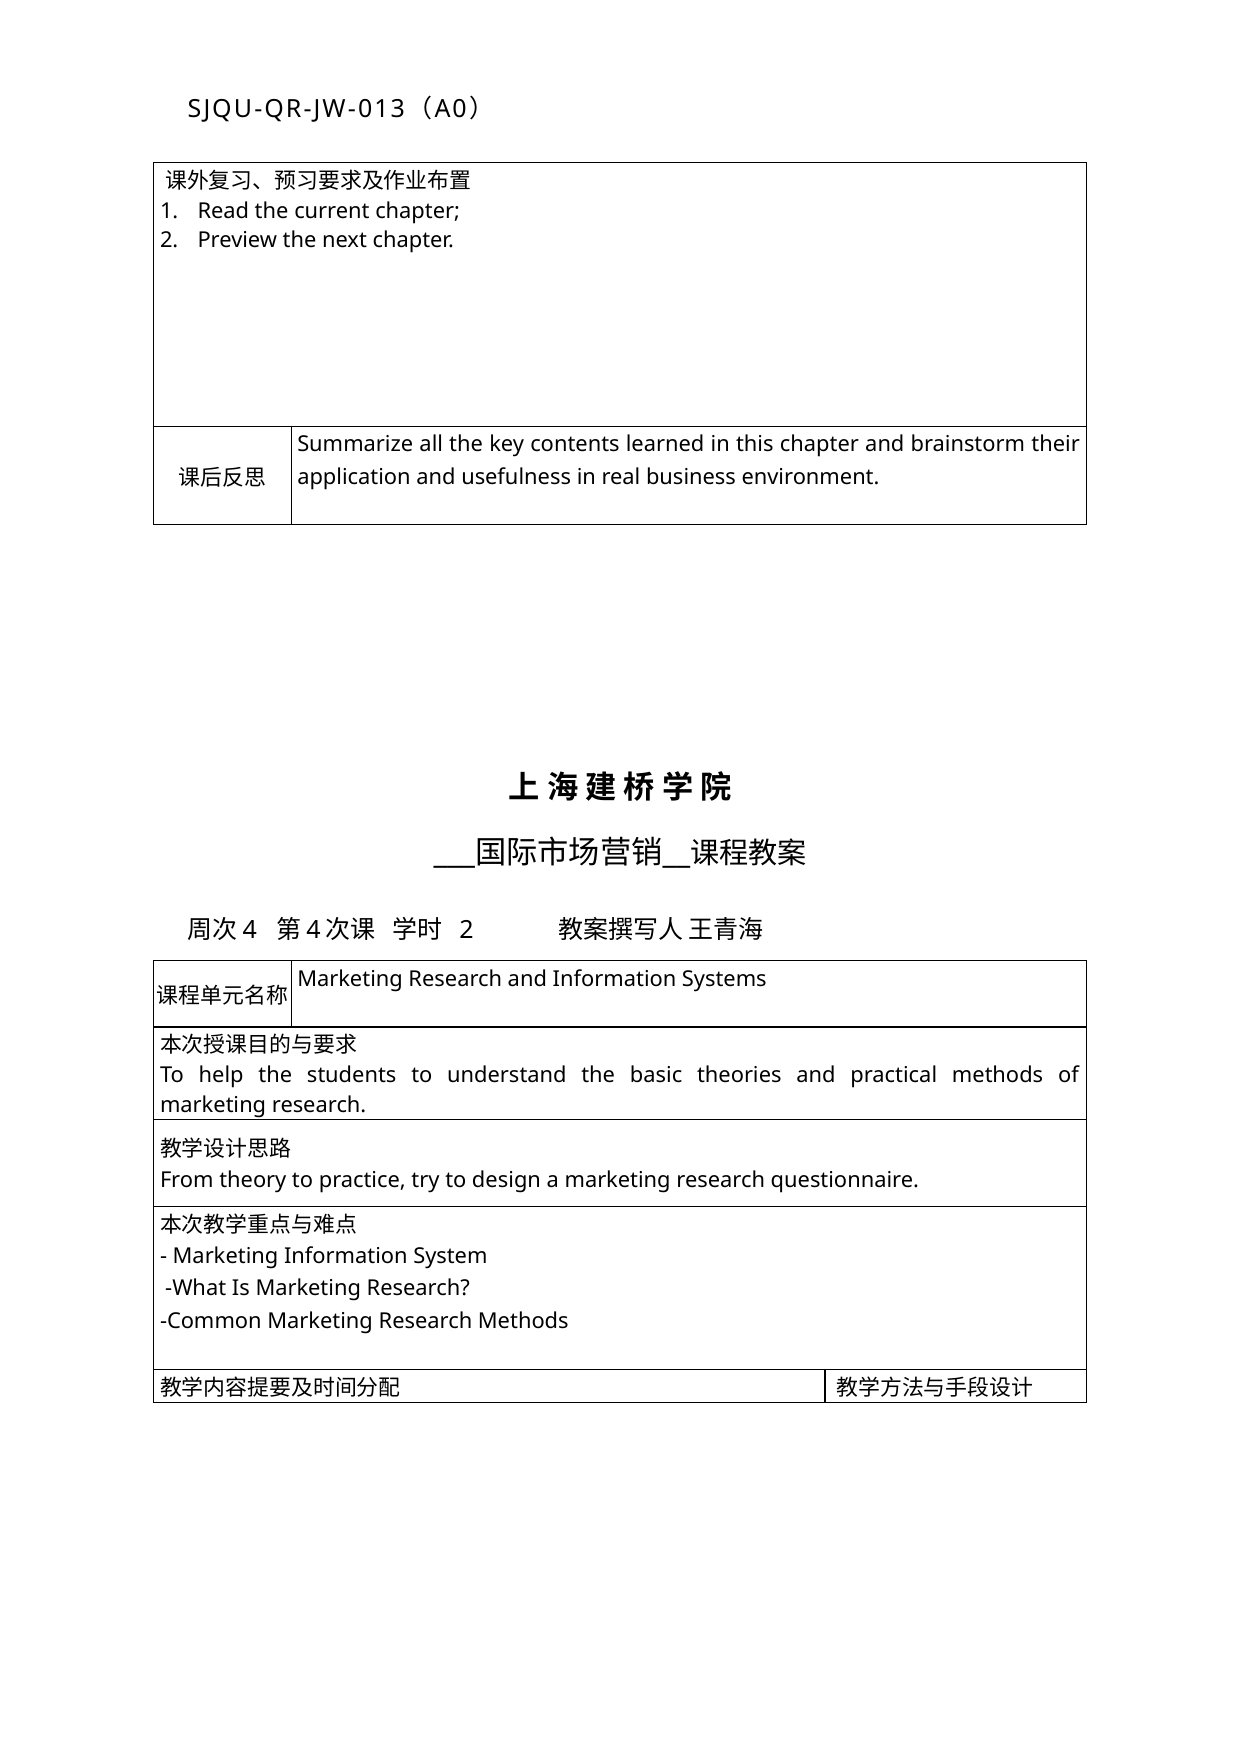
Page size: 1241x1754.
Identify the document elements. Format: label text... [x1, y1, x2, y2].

table_cell 教学方法与手段设计 [826, 1370, 1086, 1402]
table_cell 课后反思 [154, 427, 291, 524]
table_cell 教学设计思路 From theory to practice, try to design a marketing research questionnaire. [154, 1120, 1086, 1206]
table_cell 本次授课目的与要求 To help the students to understand the basic theories and practical methods of marketing research. [154, 1028, 1086, 1119]
table_header 课程单元名称 [154, 961, 291, 1026]
table_cell 本次教学重点与难点 - Marketing Information System -What Is Marketing Research? -Common Marketing Research Methods [154, 1207, 1086, 1368]
table_cell 课外复习、预习要求及作业布置 Read the current chapter; Preview the next chapter. [154, 163, 1086, 426]
text 上 海 建 桥 学 院 [187, 753, 1053, 818]
text 周次4 第4次课 学时 2 教案撰写人 王青海 [187, 895, 1053, 960]
text ___国际市场营销__课程教案 [187, 818, 1053, 883]
table_header Marketing Research and Information Systems [292, 961, 1086, 1026]
table_cell Summarize all the key contents learned in this chapter and brainstorm their application and usefulness in real business environment. [292, 427, 1086, 524]
table_cell 教学内容提要及时间分配 [154, 1370, 824, 1402]
